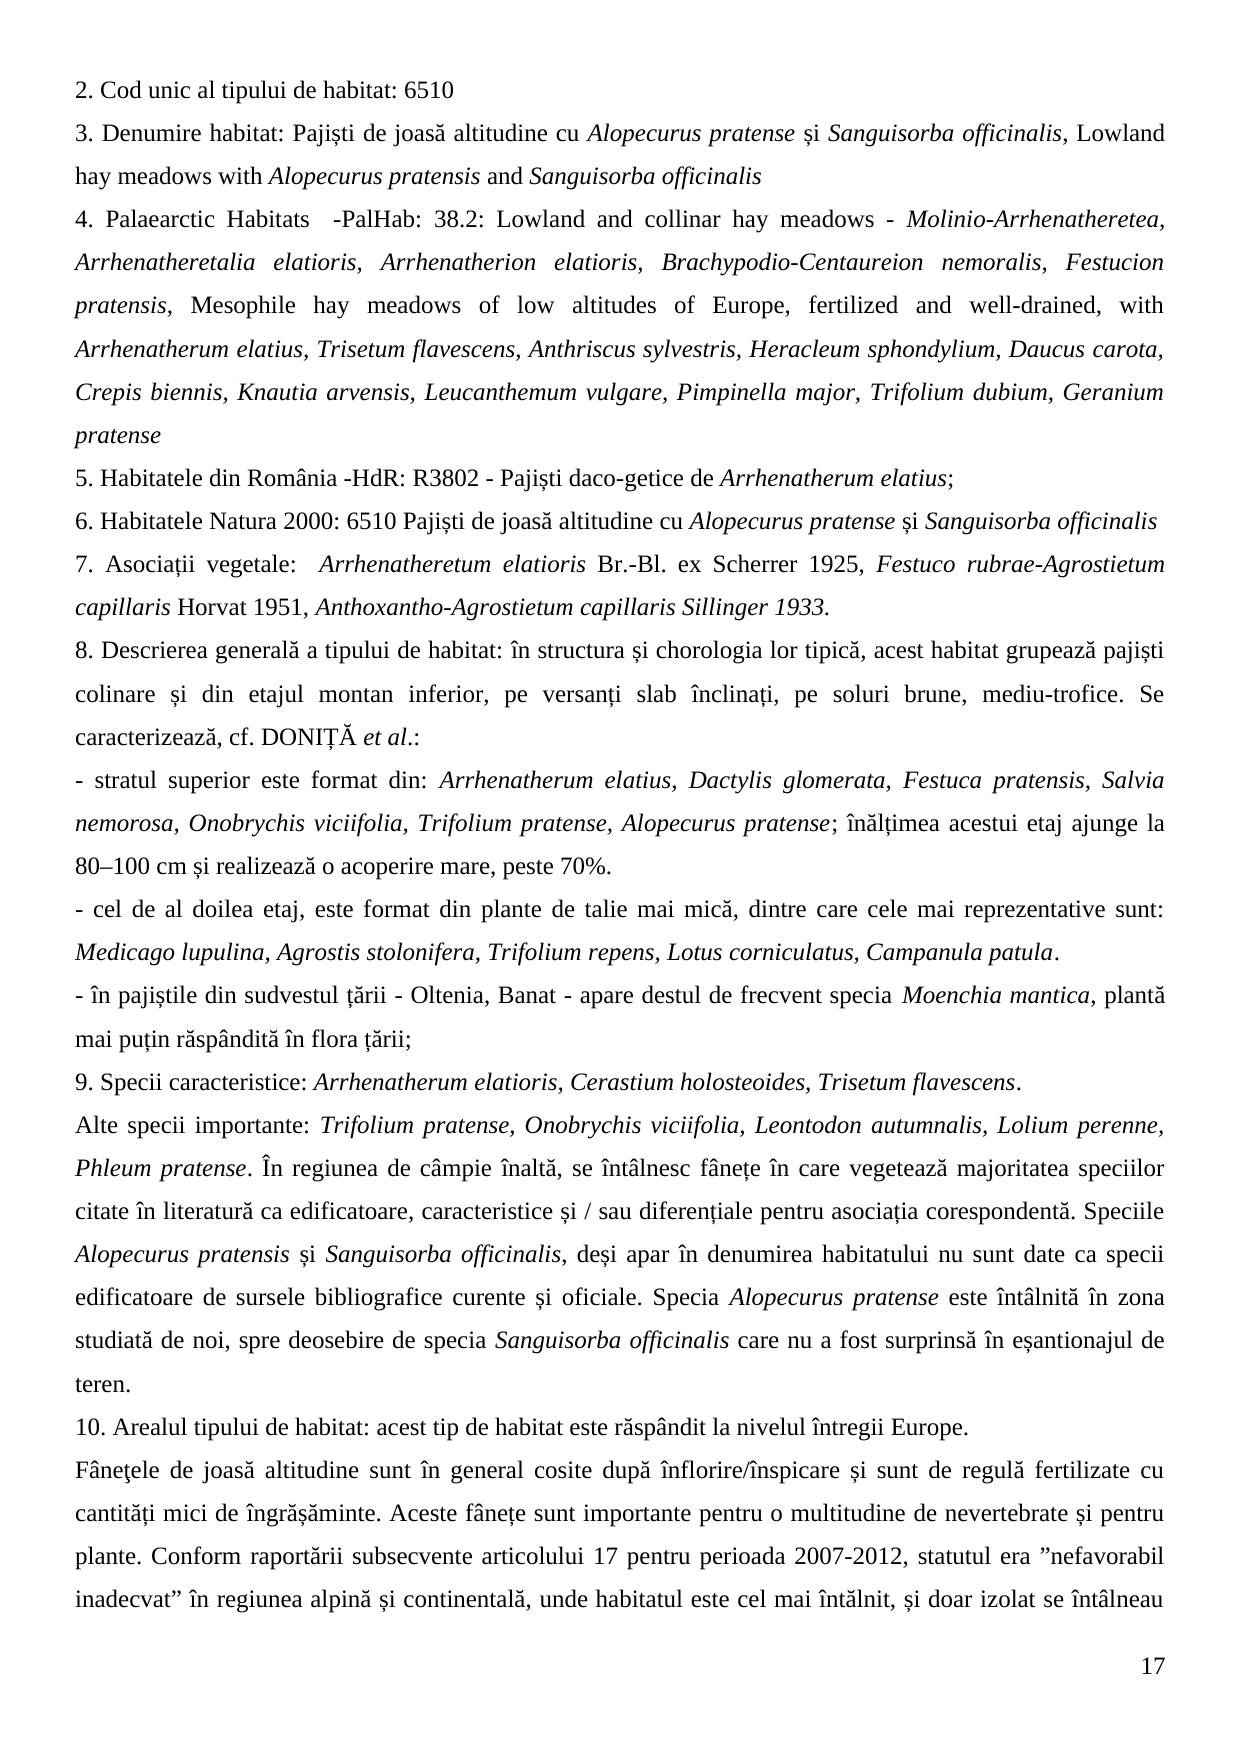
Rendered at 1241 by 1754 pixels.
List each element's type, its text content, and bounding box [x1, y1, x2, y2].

text - cel de al doilea etaj, este format din plante de talie mai mică, dintre care cele mai reprezentative sunt: Medicago lupulina, Agrostis stolonifera, Trifolium repens, Lotus corniculatus, Campanula patula. [75, 894, 1165, 966]
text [75, 1455, 1165, 1613]
text Alte specii importante: Trifolium pratense, Onobrychis viciifolia, Leontodon autumnalis, Lolium perenne, Phleum pratense. În regiunea de câmpie înaltă, se întâlnesc fânețe în care vegetează majoritatea speciilor citate în literatură ca edificatoare, caracteristice și / sau diferențiale pentru asociația corespondentă. Speciile Alopecurus pratensis și Sanguisorba officinalis, deși apar în denumirea habitatului nu sunt date ca specii edificatoare de sursele bibliografice curente și oficiale. Specia Alopecurus pratense este întâlnită în zona studiată de noi, spre deosebire de specia Sanguisorba officinalis care nu a fost surprinsă în eșantionajul de teren. [75, 1110, 1165, 1397]
text 6. Habitatele Natura 2000: 6510 Pajiști de joasă altitudine cu Alopecurus pratense și Sanguisorba officinalis [75, 506, 1165, 535]
text 10. Arealul tipului de habitat: acest tip de habitat este răspândit la nivelul întregii Europe. [75, 1412, 1165, 1441]
text 3. Denumire habitat: Pajiști de joasă altitudine cu Alopecurus pratense și Sanguisorba officinalis, Lowland hay meadows with Alopecurus pratensis and Sanguisorba officinalis [75, 118, 1165, 190]
text - stratul superior este format din: Arrhenatherum elatius, Dactylis glomerata, Festuca pratensis, Salvia nemorosa, Onobrychis viciifolia, Trifolium pratense, Alopecurus pratense; înălțimea acestui etaj ajunge la 80–100 cm și realizează o acoperire mare, peste 70%. [75, 765, 1165, 880]
text 8. Descrierea generală a tipului de habitat: în structura și chorologia lor tipică, acest habitat grupează pajiști colinare și din etajul montan inferior, pe versanți slab înclinați, pe soluri brune, mediu-trofice. Se caracterizează, cf. DONIȚĂ et al.: [75, 636, 1165, 751]
text - în pajiștile din sudvestul țării - Oltenia, Banat - apare destul de frecvent specia Moenchia mantica, plantă mai puțin răspândită în flora țării; [75, 981, 1165, 1052]
text 9. Specii caracteristice: Arrhenatherum elatioris, Cerastium holosteoides, Trisetum flavescens. [75, 1067, 1165, 1096]
text 5. Habitatele din România -HdR: R3802 - Pajiști daco-getice de Arrhenatherum elatius; [75, 463, 1165, 492]
text 2. Cod unic al tipului de habitat: 6510 [75, 75, 1165, 104]
text 4. Palaearctic Habitats -PalHab: 38.2: Lowland and collinar hay meadows - Molinio-Arrhenatheretea, Arrhenatheretalia elatioris, Arrhenatherion elatioris, Brachypodio-Centaureion nemoralis, Festucion pratensis, Mesophile hay meadows of low altitudes of Europe, fertilized and well-drained, with Arrhenatherum elatius, Trisetum flavescens, Anthriscus sylvestris, Heracleum sphondylium, Daucus carota, Crepis biennis, Knautia arvensis, Leucanthemum vulgare, Pimpinella major, Trifolium dubium, Geranium pratense [75, 204, 1165, 449]
text 7. Asociații vegetale: Arrhenatheretum elatioris Br.-Bl. ex Scherrer 1925, Festuco rubrae-Agrostietum capillaris Horvat 1951, Anthoxantho-Agrostietum capillaris Sillinger 1933. [75, 549, 1165, 621]
